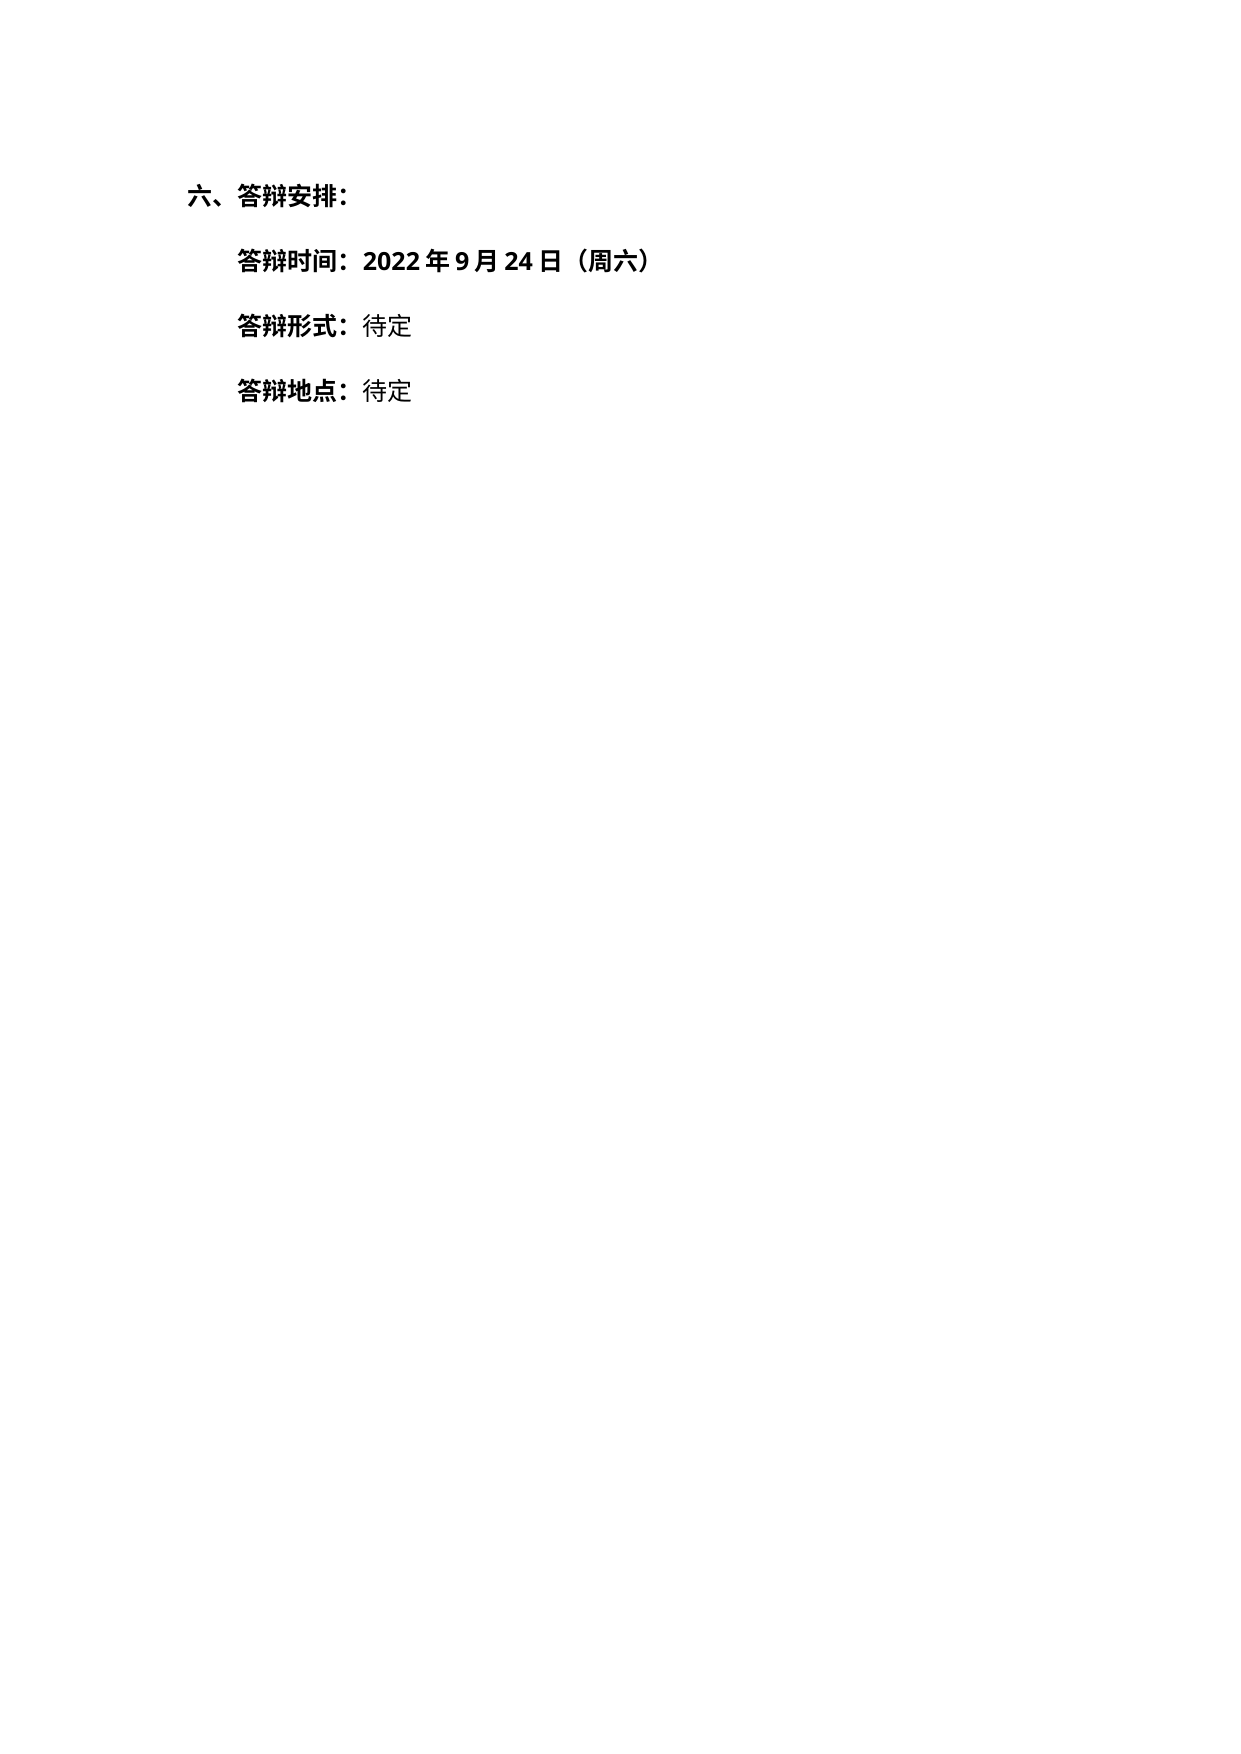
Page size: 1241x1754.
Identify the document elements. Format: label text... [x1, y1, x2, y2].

text 答辩时间：2022年9月24日（周六） [187, 227, 1053, 292]
text 六、答辩安排： [187, 162, 1053, 227]
text 答辩地点：待定 [187, 357, 1053, 422]
text 答辩形式：待定 [187, 292, 1053, 357]
